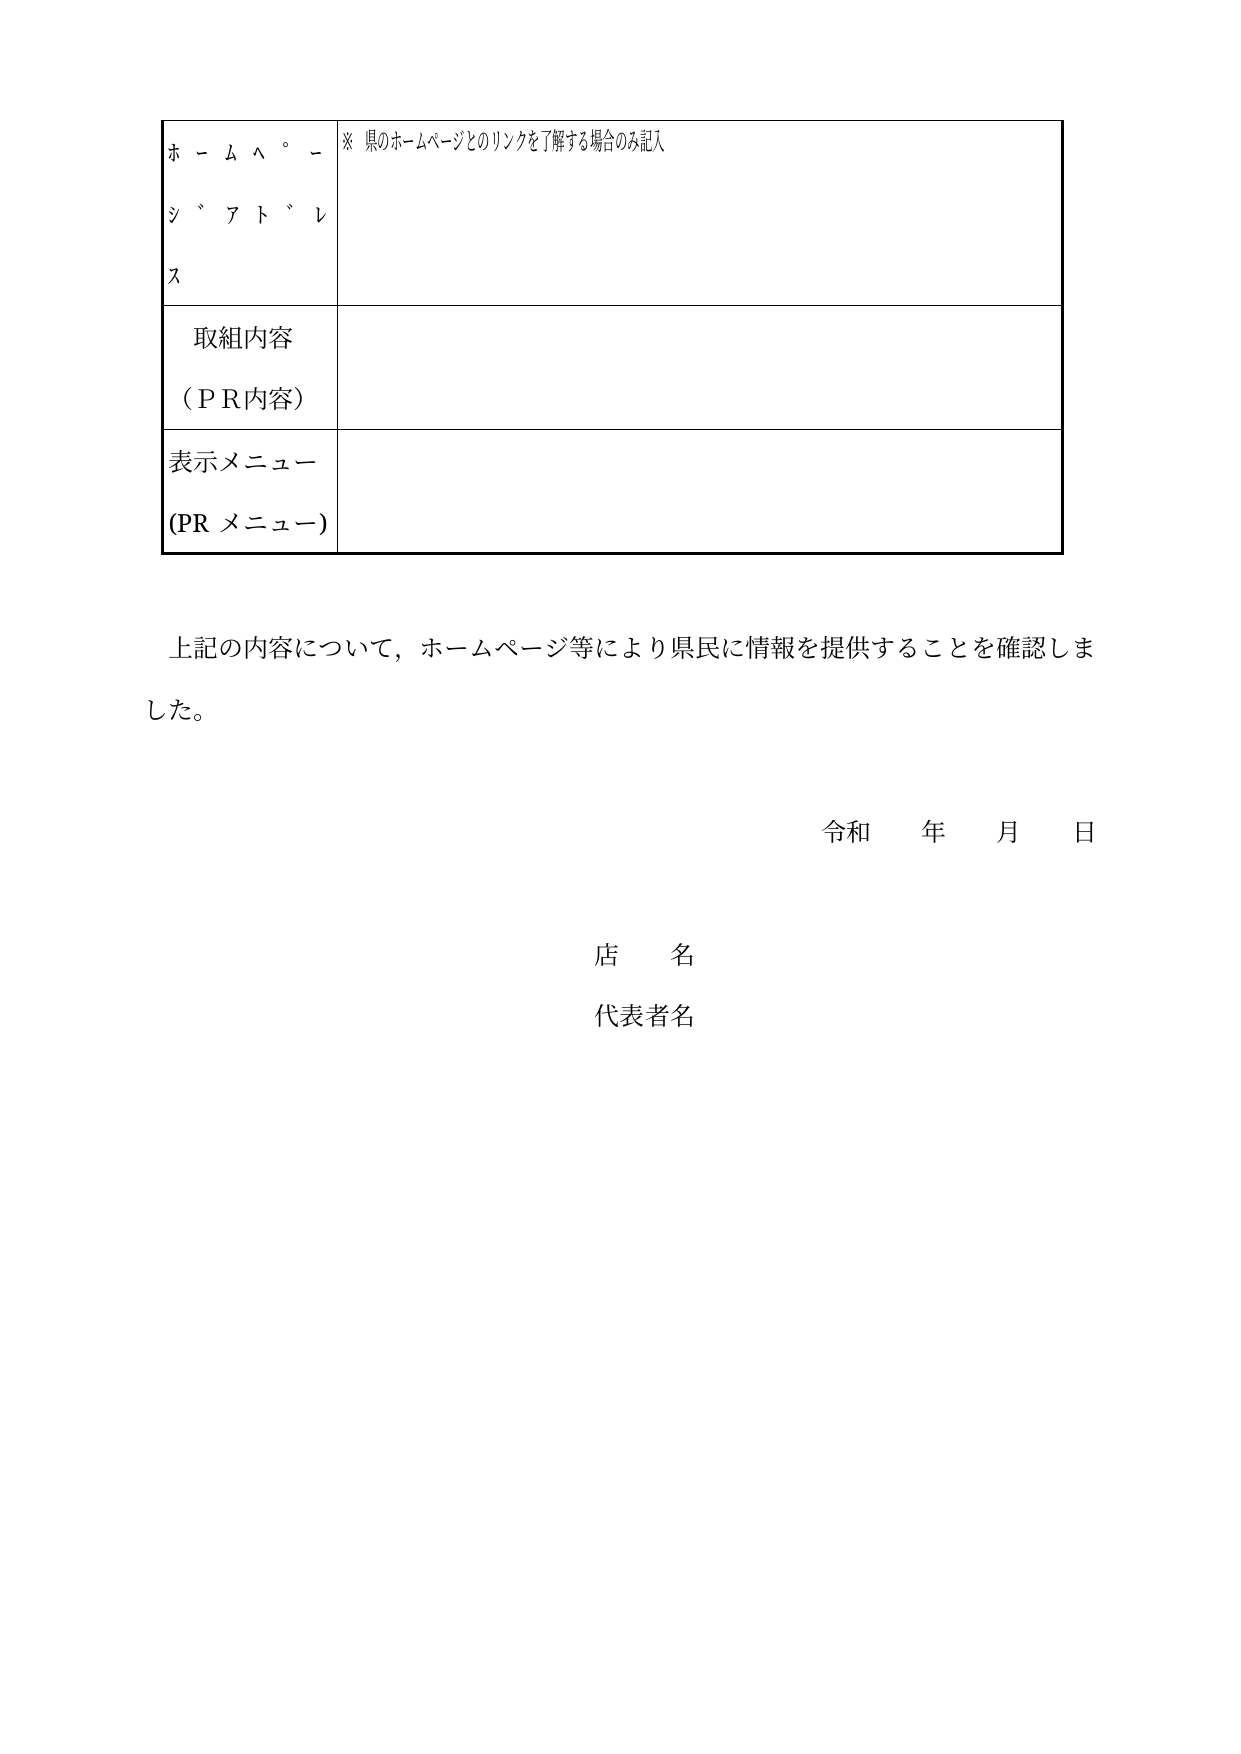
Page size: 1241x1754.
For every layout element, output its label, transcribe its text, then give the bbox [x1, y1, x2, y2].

table_cell [338, 430, 1061, 552]
table_cell 表示メニュー (PRメニュー) [164, 430, 337, 552]
text 上記の内容について，ホームページ等により県民に情報を提供することを確認しました。 [143, 616, 1097, 739]
text 代表者名 [143, 984, 1097, 1045]
table_cell ※ 県のホームページとのリンクを了解する場合のみ記入 [338, 121, 1061, 305]
text 店 名 [143, 923, 1097, 984]
table_cell [338, 306, 1061, 428]
table_cell ﾎｰﾑﾍﾟｰｼﾞｱﾄﾞﾚｽ [164, 121, 337, 305]
text 令和 年 月 日 [143, 800, 1097, 861]
table_cell 取組内容 （ＰＲ内容） [164, 306, 337, 428]
